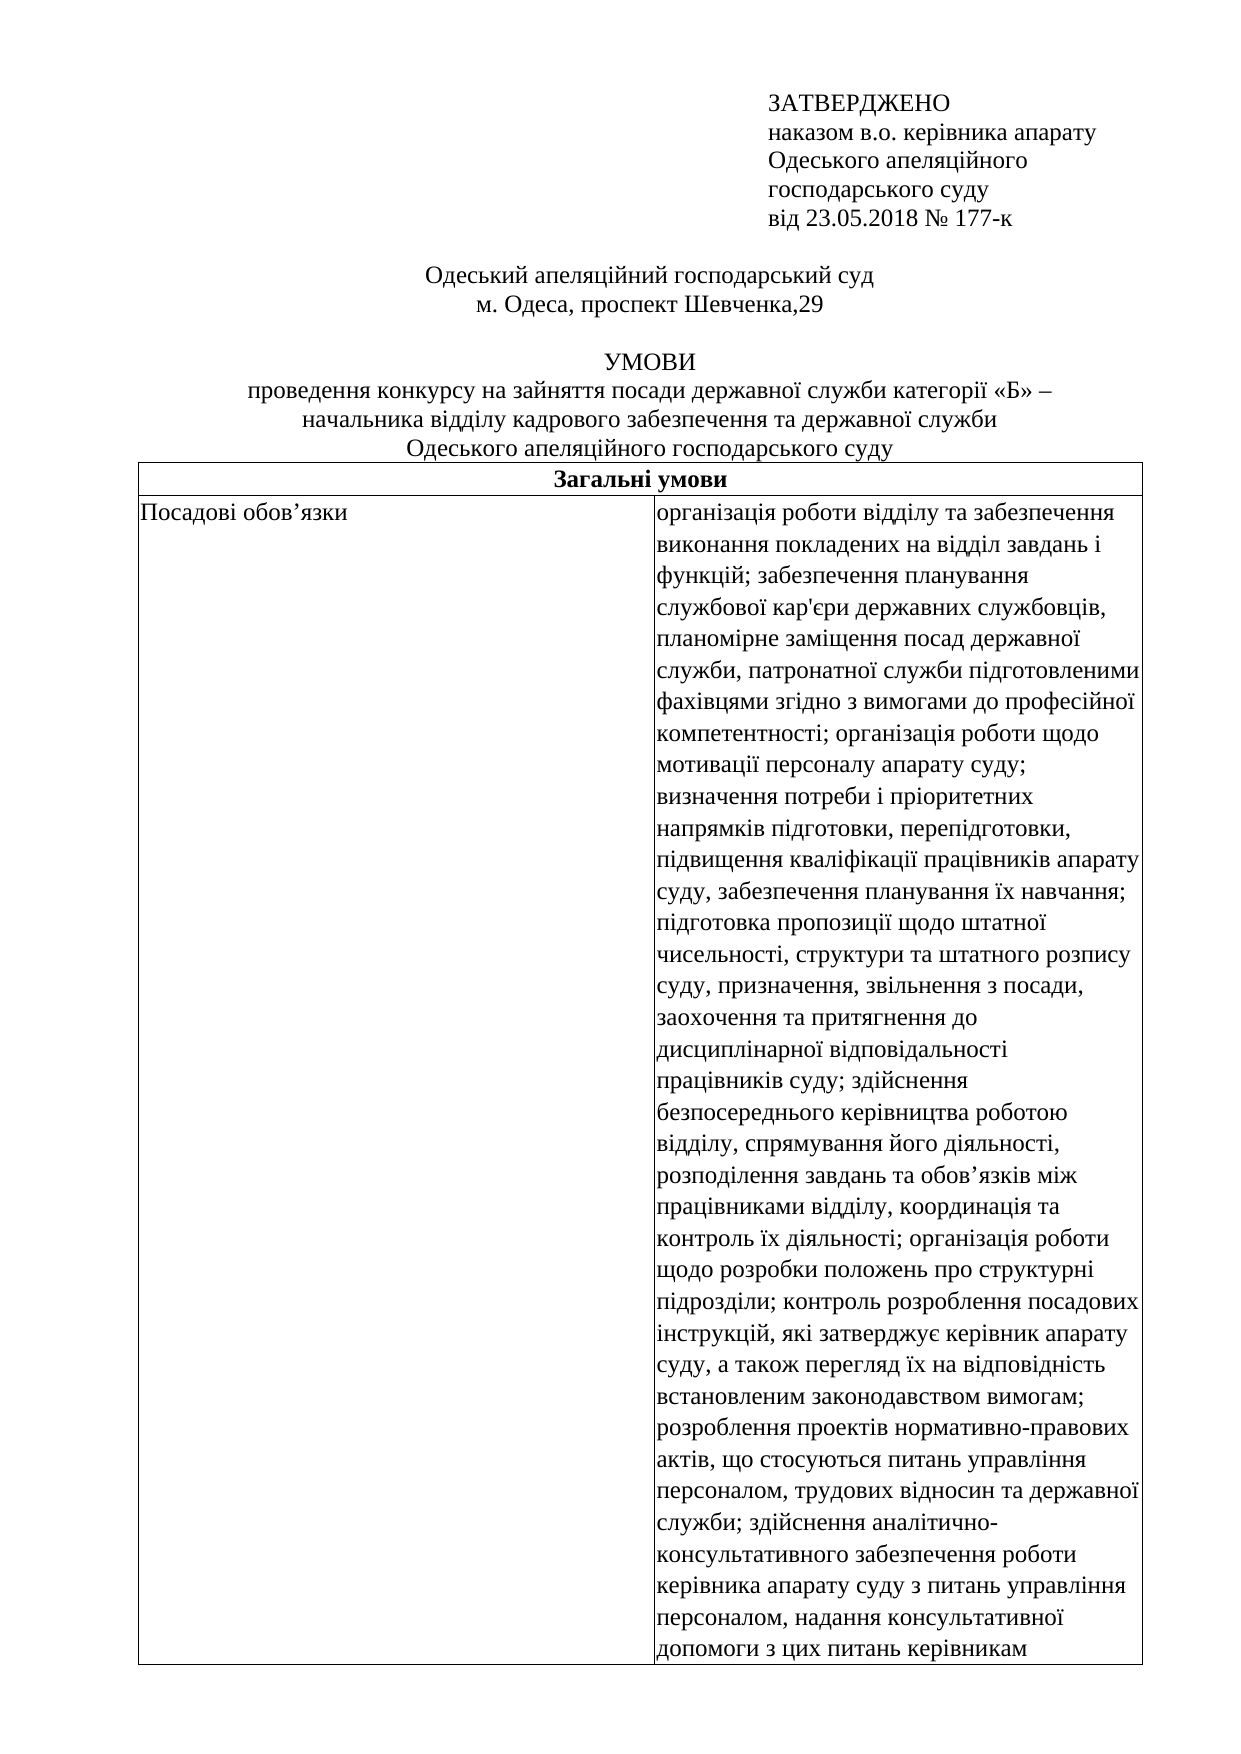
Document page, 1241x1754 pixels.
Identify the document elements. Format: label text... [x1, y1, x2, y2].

text начальника відділу кадрового забезпечення та державної служби [148, 404, 1152, 433]
table_header Загальні умови [139, 463, 1142, 494]
text м. Одеса, проспект Шевченка,29 [148, 289, 1152, 318]
text Одеського апеляційного [768, 145, 1152, 174]
text від 23.05.2018 № 177-к [768, 203, 1152, 232]
table_cell Посадові обов’язки [139, 496, 654, 1664]
text господарського суду [768, 174, 1152, 203]
text УМОВИ [148, 347, 1152, 375]
text ЗАТВЕРДЖЕНО [768, 88, 1152, 117]
text Одеський апеляційний господарський суд [148, 260, 1152, 289]
text проведення конкурсу на зайняття посади державної служби категорії «Б» – [148, 375, 1152, 404]
text наказом в.о. керівника апарату [768, 117, 1152, 145]
text Одеського апеляційного господарського суду [148, 433, 1152, 462]
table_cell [655, 496, 1142, 1664]
